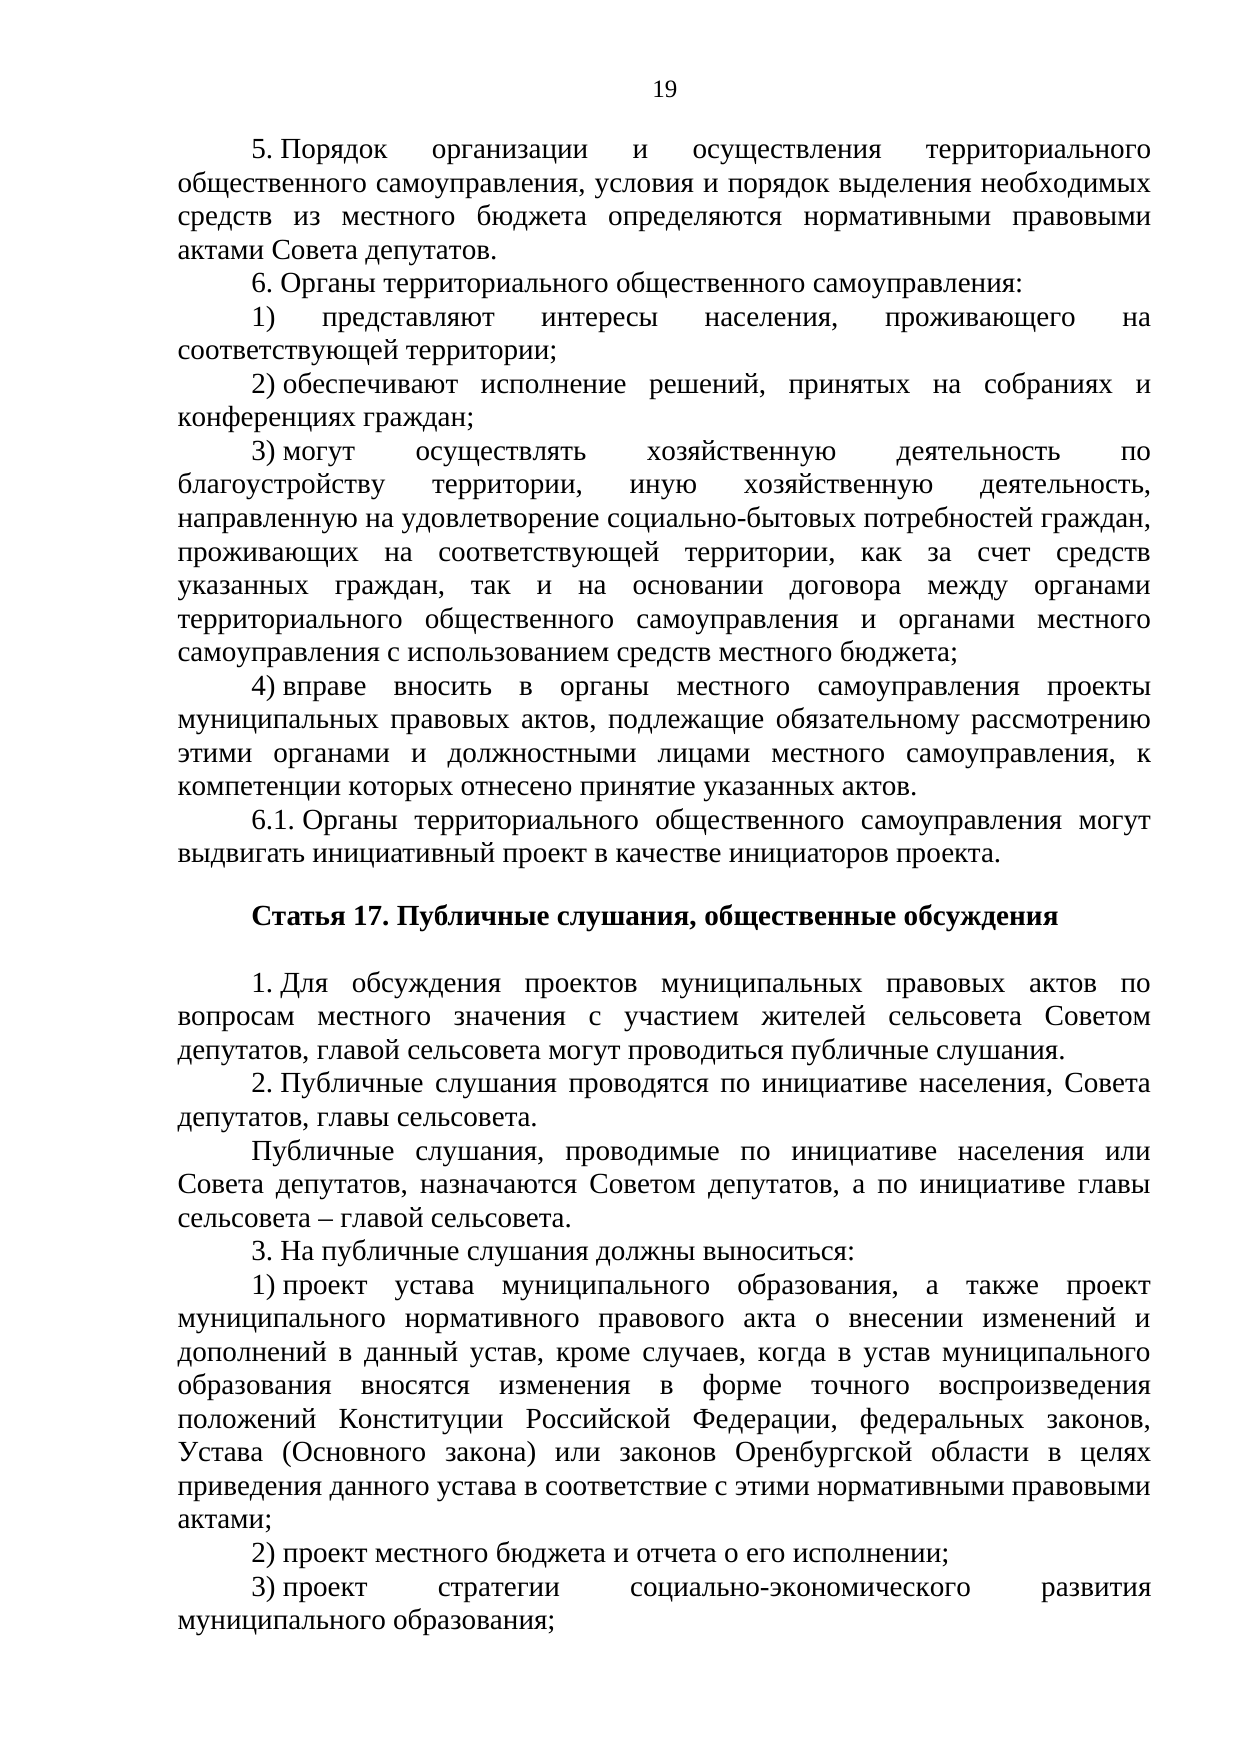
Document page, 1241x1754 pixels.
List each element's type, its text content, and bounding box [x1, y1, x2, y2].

text Публичные слушания, проводимые по инициативе населения или Совета депутатов, назначаются Советом депутатов, а по инициативе главы сельсовета – главой сельсовета. [177, 1133, 1152, 1233]
text 6.1. Органы территориального общественного самоуправления могут выдвигать инициативный проект в качестве инициаторов проекта. [177, 802, 1152, 869]
text 4) вправе вносить в органы местного самоуправления проекты муниципальных правовых актов, подлежащие обязательному рассмотрению этими органами и должностными лицами местного самоуправления, к компетенции которых отнесено принятие указанных актов. [177, 668, 1152, 802]
text 3) могут осуществлять хозяйственную деятельность по благоустройству территории, иную хозяйственную деятельность, направленную на удовлетворение социально-бытовых потребностей граждан, проживающих на соответствующей территории, как за счет средств указанных граждан, так и на основании договора между органами территориального общественного самоуправления и органами местного самоуправления с использованием средств местного бюджета; [177, 433, 1152, 668]
text 3. На публичные слушания должны выноситься: [177, 1233, 1152, 1267]
text 1. Для обсуждения проектов муниципальных правовых актов по вопросам местного значения с участием жителей сельсовета Советом депутатов, главой сельсовета могут проводиться публичные слушания. [177, 965, 1152, 1066]
text 5. Порядок организации и осуществления территориального общественного самоуправления, условия и порядок выделения необходимых средств из местного бюджета определяются нормативными правовыми актами Совета депутатов. [177, 131, 1152, 265]
text 2) обеспечивают исполнение решений, принятых на собраниях и конференциях граждан; [177, 366, 1152, 433]
text 1) проект устава муниципального образования, а также проект муниципального нормативного правового акта о внесении изменений и дополнений в данный устав, кроме случаев, когда в устав муниципального образования вносятся изменения в форме точного воспроизведения положений Конституции Российской Федерации, федеральных законов, Устава (Основного закона) или законов Оренбургской области в целях приведения данного устава в соответствие с этими нормативными правовыми актами; [177, 1267, 1152, 1535]
text 2) проект местного бюджета и отчета о его исполнении; [177, 1535, 1152, 1569]
text Статья 17. Публичные слушания, общественные обсуждения [177, 898, 1152, 931]
text 2. Публичные слушания проводятся по инициативе населения, Совета депутатов, главы сельсовета. [177, 1066, 1152, 1133]
text 1) представляют интересы населения, проживающего на соответствующей территории; [177, 299, 1152, 366]
text 3) проект стратегии социально-экономического развития муниципального образования; [177, 1569, 1152, 1636]
text 6. Органы территориального общественного самоуправления: [177, 265, 1152, 299]
